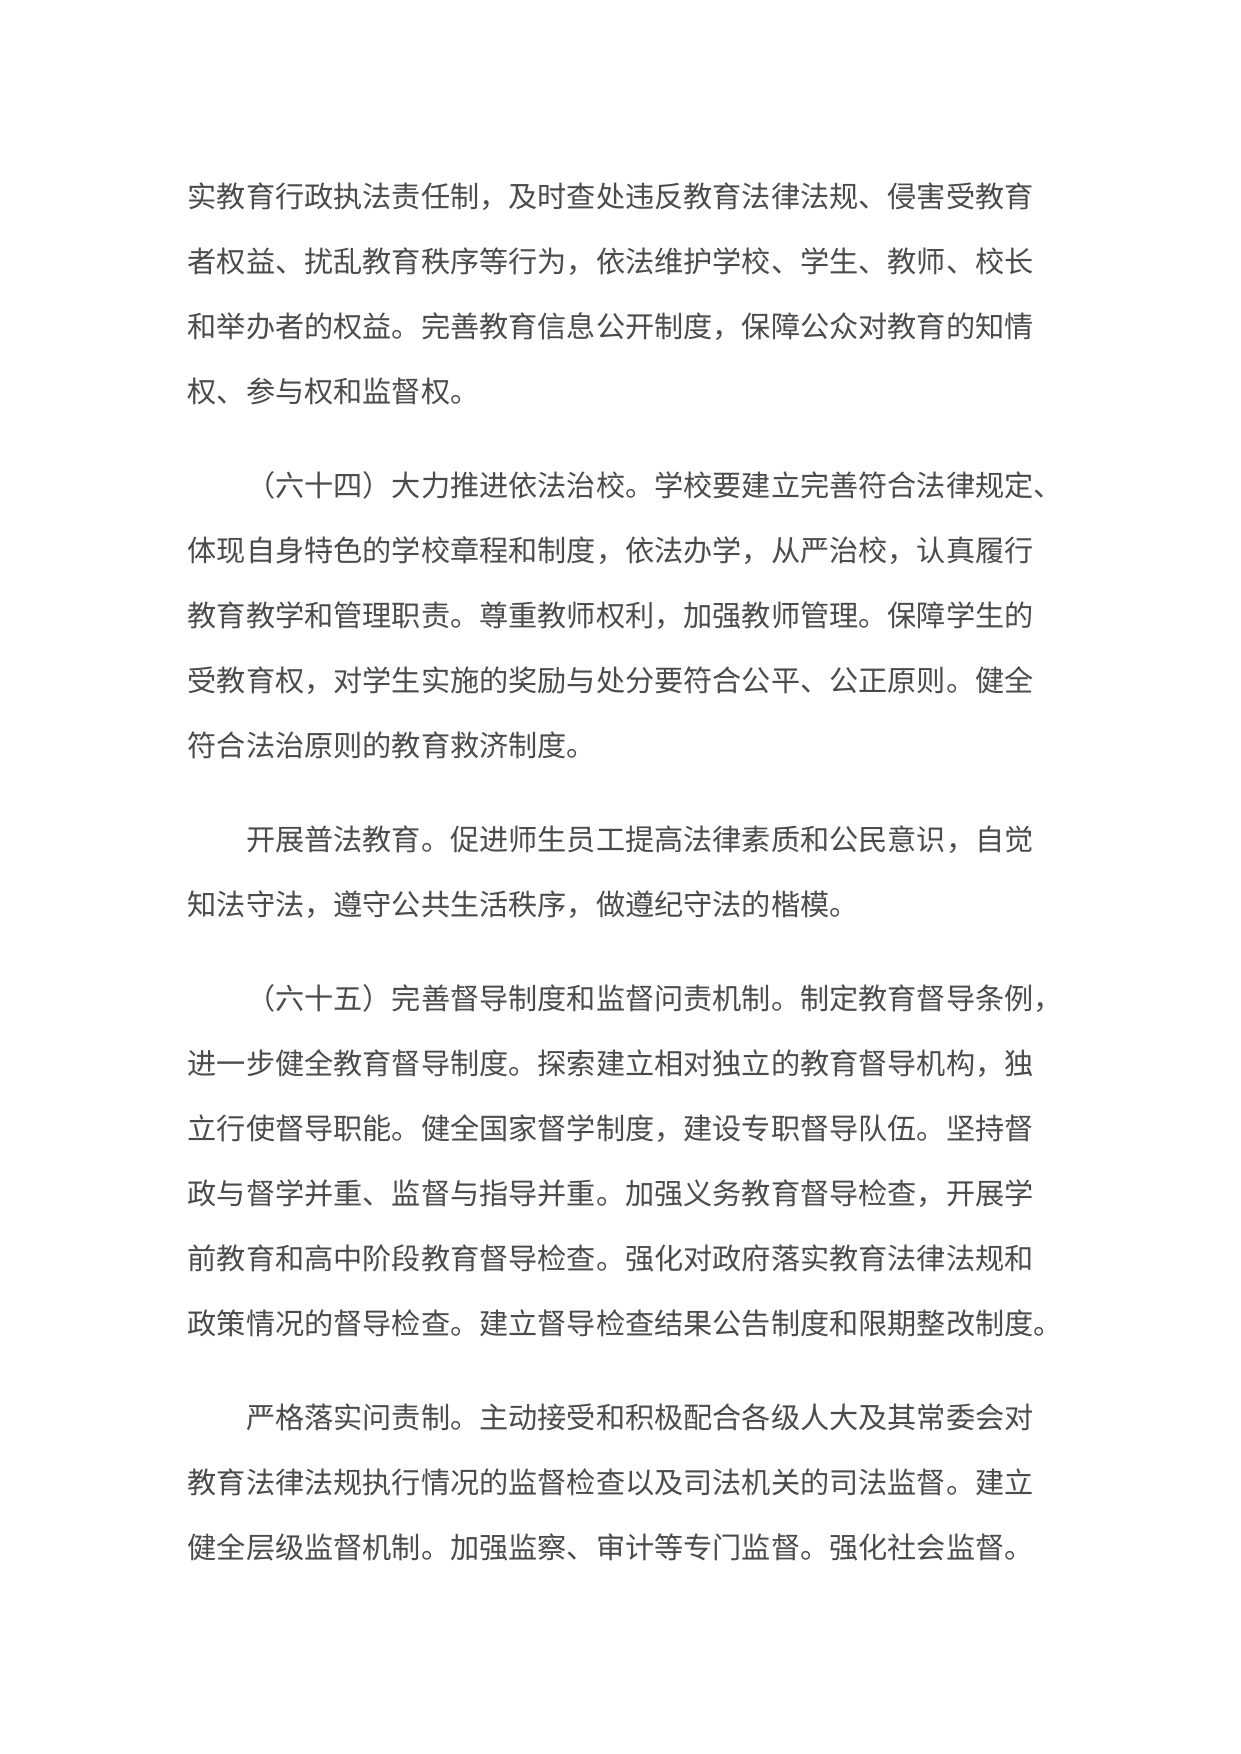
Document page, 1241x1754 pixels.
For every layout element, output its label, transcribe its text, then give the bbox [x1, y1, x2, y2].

text 严格落实问责制。主动接受和积极配合各级人大及其常委会对教育法律法规执行情况的监督检查以及司法机关的司法监督。建立健全层级监督机制。加强监察、审计等专门监督。强化社会监督。 [187, 1384, 1053, 1579]
text 开展普法教育。促进师生员工提高法律素质和公民意识，自觉知法守法，遵守公共生活秩序，做遵纪守法的楷模。 [187, 805, 1053, 935]
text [187, 162, 1053, 422]
text （六十五）完善督导制度和监督问责机制。制定教育督导条例，进一步健全教育督导制度。探索建立相对独立的教育督导机构，独立行使督导职能。健全国家督学制度，建设专职督导队伍。坚持督政与督学并重、监督与指导并重。加强义务教育督导检查，开展学前教育和高中阶段教育督导检查。强化对政府落实教育法律法规和政策情况的督导检查。建立督导检查结果公告制度和限期整改制度。 [187, 964, 1053, 1354]
text （六十四）大力推进依法治校。学校要建立完善符合法律规定、体现自身特色的学校章程和制度，依法办学，从严治校，认真履行教育教学和管理职责。尊重教师权利，加强教师管理。保障学生的受教育权，对学生实施的奖励与处分要符合公平、公正原则。健全符合法治原则的教育救济制度。 [187, 451, 1053, 776]
